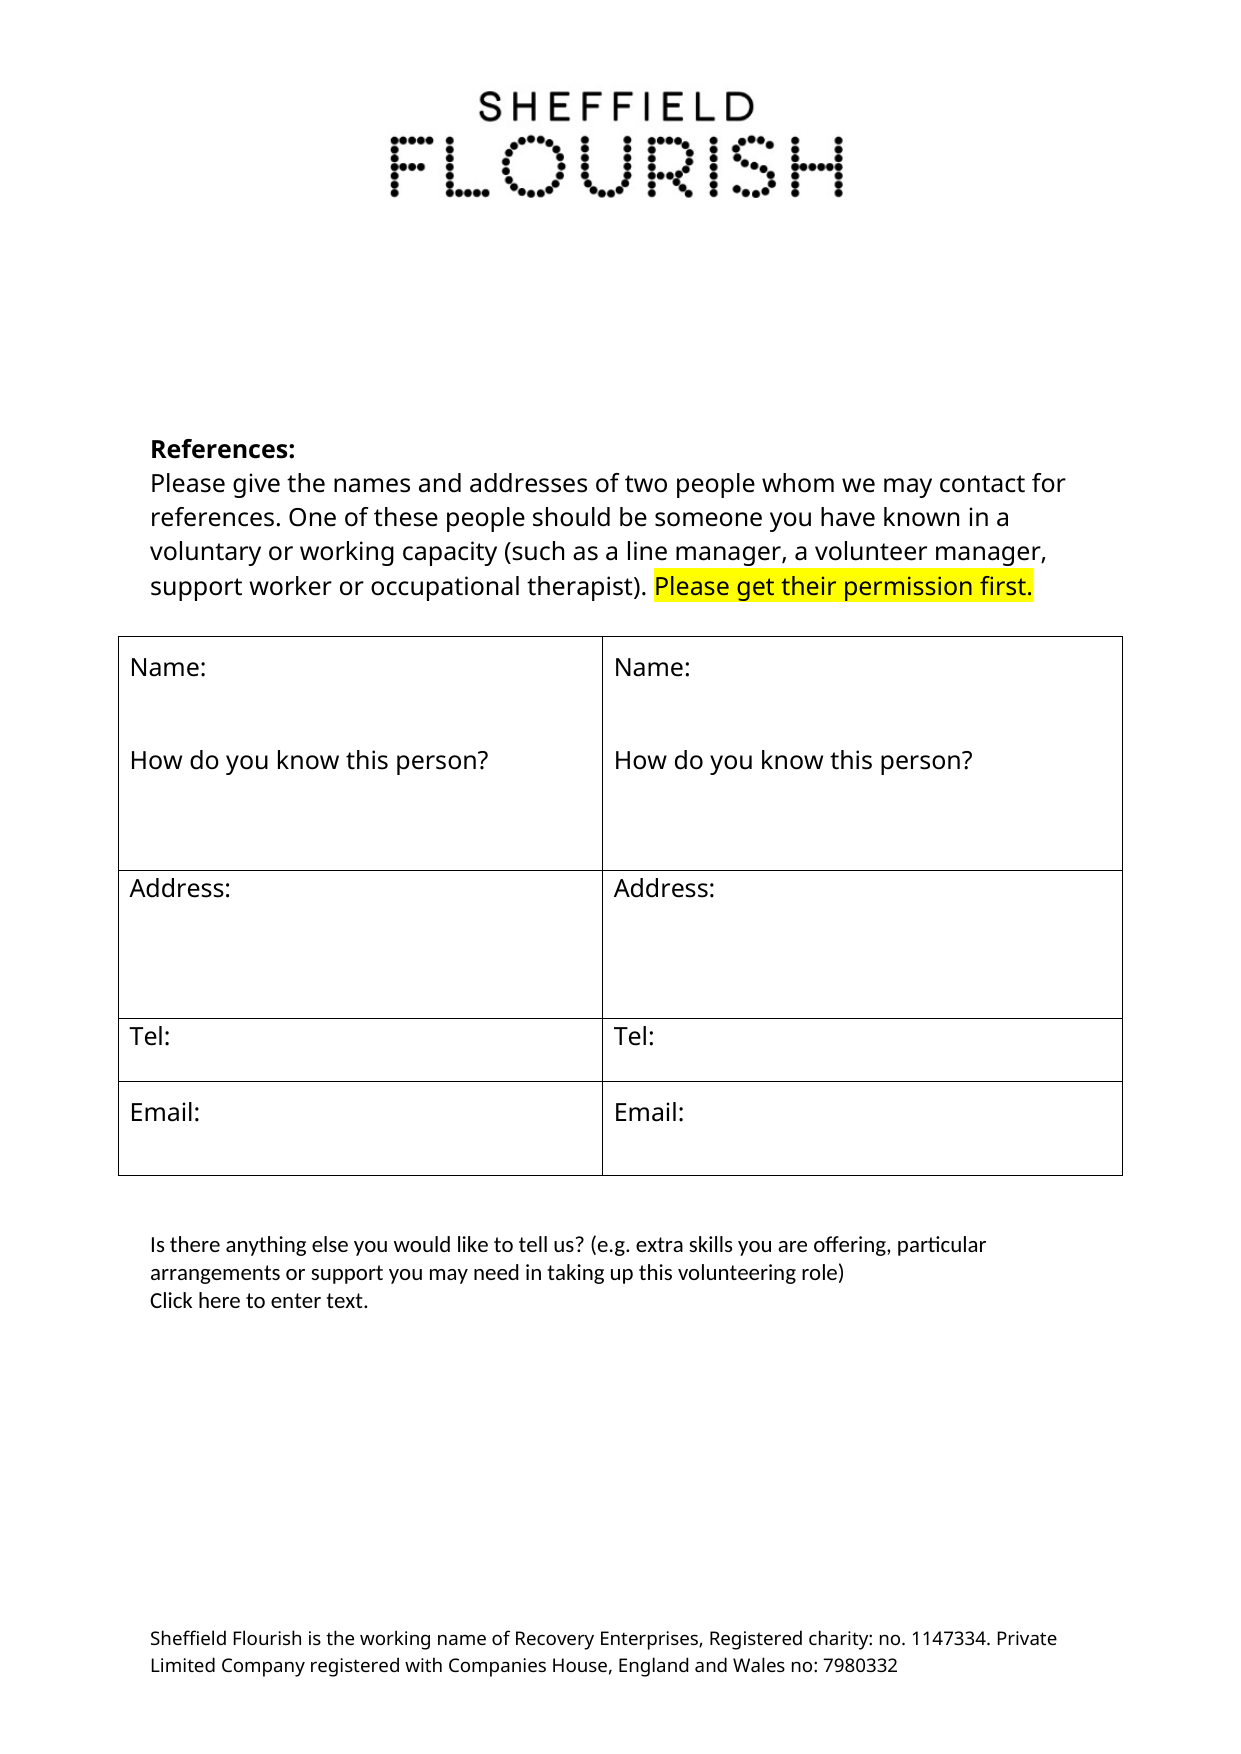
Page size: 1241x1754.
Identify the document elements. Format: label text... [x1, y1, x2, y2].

text References: [150, 432, 1090, 466]
table_cell Address: [603, 871, 1122, 1018]
text Please give the names and addresses of two people whom we may contact for references. One of these people should be someone you have known in a voluntary or working capacity (such as a line manager, a volunteer manager, support worker or occupational therapist). Please get their permission first. [150, 466, 1090, 602]
picture [377, 76, 857, 211]
table_cell Email: [119, 1082, 602, 1175]
table_cell Address: [119, 871, 602, 1018]
table_cell Tel: [119, 1019, 602, 1081]
table_header Name: How do you know this person? [119, 637, 602, 870]
table_cell Email: [603, 1082, 1122, 1175]
table_header Name: How do you know this person? [603, 637, 1122, 870]
table_cell Tel: [603, 1019, 1122, 1081]
